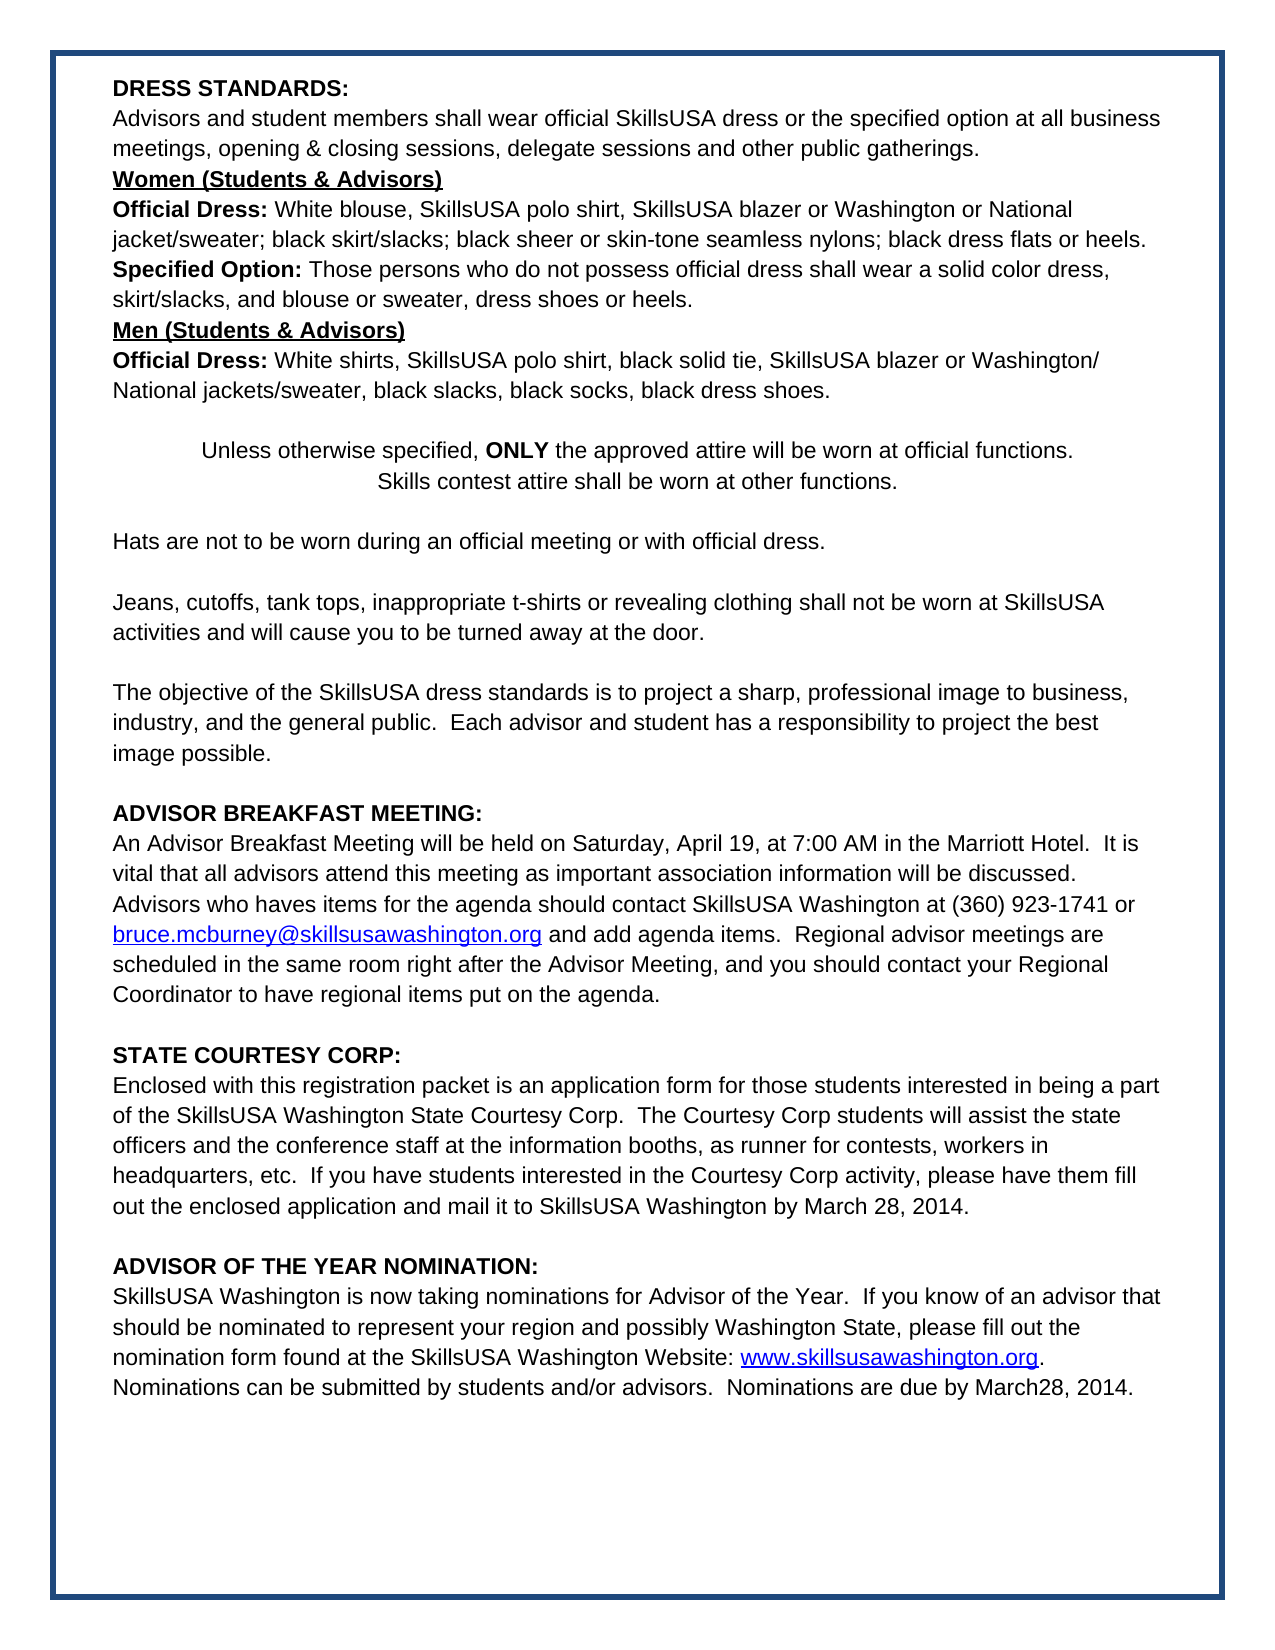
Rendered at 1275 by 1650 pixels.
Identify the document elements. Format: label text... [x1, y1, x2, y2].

text Enclosed with this registration packet is an application form for those students interested in being a part of the SkillsUSA Washington State Courtesy Corp. The Courtesy Corp students will assist the state officers and the conference staff at the information booths, as runner for contests, workers in headquarters, etc. If you have students interested in the Courtesy Corp activity, please have them fill out the enclosed application and mail it to SkillsUSA Washington by March 28, 2014. [112, 1072, 1162, 1219]
text Specified Option: Those persons who do not possess official dress shall wear a solid color dress, skirt/slacks, and blouse or sweater, dress shoes or heels. [112, 256, 1162, 313]
text Skills contest attire shall be worn at other functions. [112, 468, 1162, 494]
text Official Dress: White blouse, SkillsUSA polo shirt, SkillsUSA blazer or Washington or National jacket/sweater; black skirt/slacks; black sheer or skin-tone seamless nylons; black dress flats or heels. [112, 196, 1162, 252]
text The objective of the SkillsUSA dress standards is to project a sharp, professional image to business, industry, and the general public. Each advisor and student has a responsibility to project the best image possible. [112, 679, 1162, 766]
text STATE COURTESY CORP: [112, 1042, 1162, 1068]
text ADVISOR OF THE YEAR NOMINATION: [112, 1253, 1162, 1279]
text Jeans, cutoffs, tank tops, inappropriate t-shirts or revealing clothing shall not be worn at SkillsUSA activities and will cause you to be turned away at the door. [112, 588, 1162, 645]
text DRESS STANDARDS: [112, 75, 1162, 101]
text Advisors and student members shall wear official SkillsUSA dress or the specified option at all business meetings, opening & closing sessions, delegate sessions and other public gatherings. [112, 105, 1162, 162]
text Men (Students & Advisors) [112, 317, 1162, 343]
text Unless otherwise specified, ONLY the approved attire will be worn at official functions. [112, 437, 1162, 464]
text Women (Students & Advisors) [112, 166, 1162, 192]
text ADVISOR BREAKFAST MEETING: [112, 800, 1162, 826]
text Hats are not to be worn during an official meeting or with official dress. [112, 528, 1162, 554]
text An Advisor Breakfast Meeting will be held on Saturday, April 19, at 7:00 AM in the Marriott Hotel. It is vital that all advisors attend this meeting as important association information will be discussed. Advisors who haves items for the agenda should contact SkillsUSA Washington at (360) 923-1741 or bruce.mcburney@skillsusawashington.org and add agenda items. Regional advisor meetings are scheduled in the same room right after the Advisor Meeting, and you should contact your Regional Coordinator to have regional items put on the agenda. [112, 830, 1162, 1008]
text SkillsUSA Washington is now taking nominations for Advisor of the Year. If you know of an advisor that should be nominated to represent your region and possibly Washington State, please fill out the nomination form found at the SkillsUSA Washington Website: www.skillsusawashington.org. Nominations can be submitted by students and/or advisors. Nominations are due by March28, 2014. [112, 1283, 1162, 1400]
text Official Dress: White shirts, SkillsUSA polo shirt, black solid tie, SkillsUSA blazer or Washington/ National jackets/sweater, black slacks, black socks, black dress shoes. [112, 347, 1162, 403]
